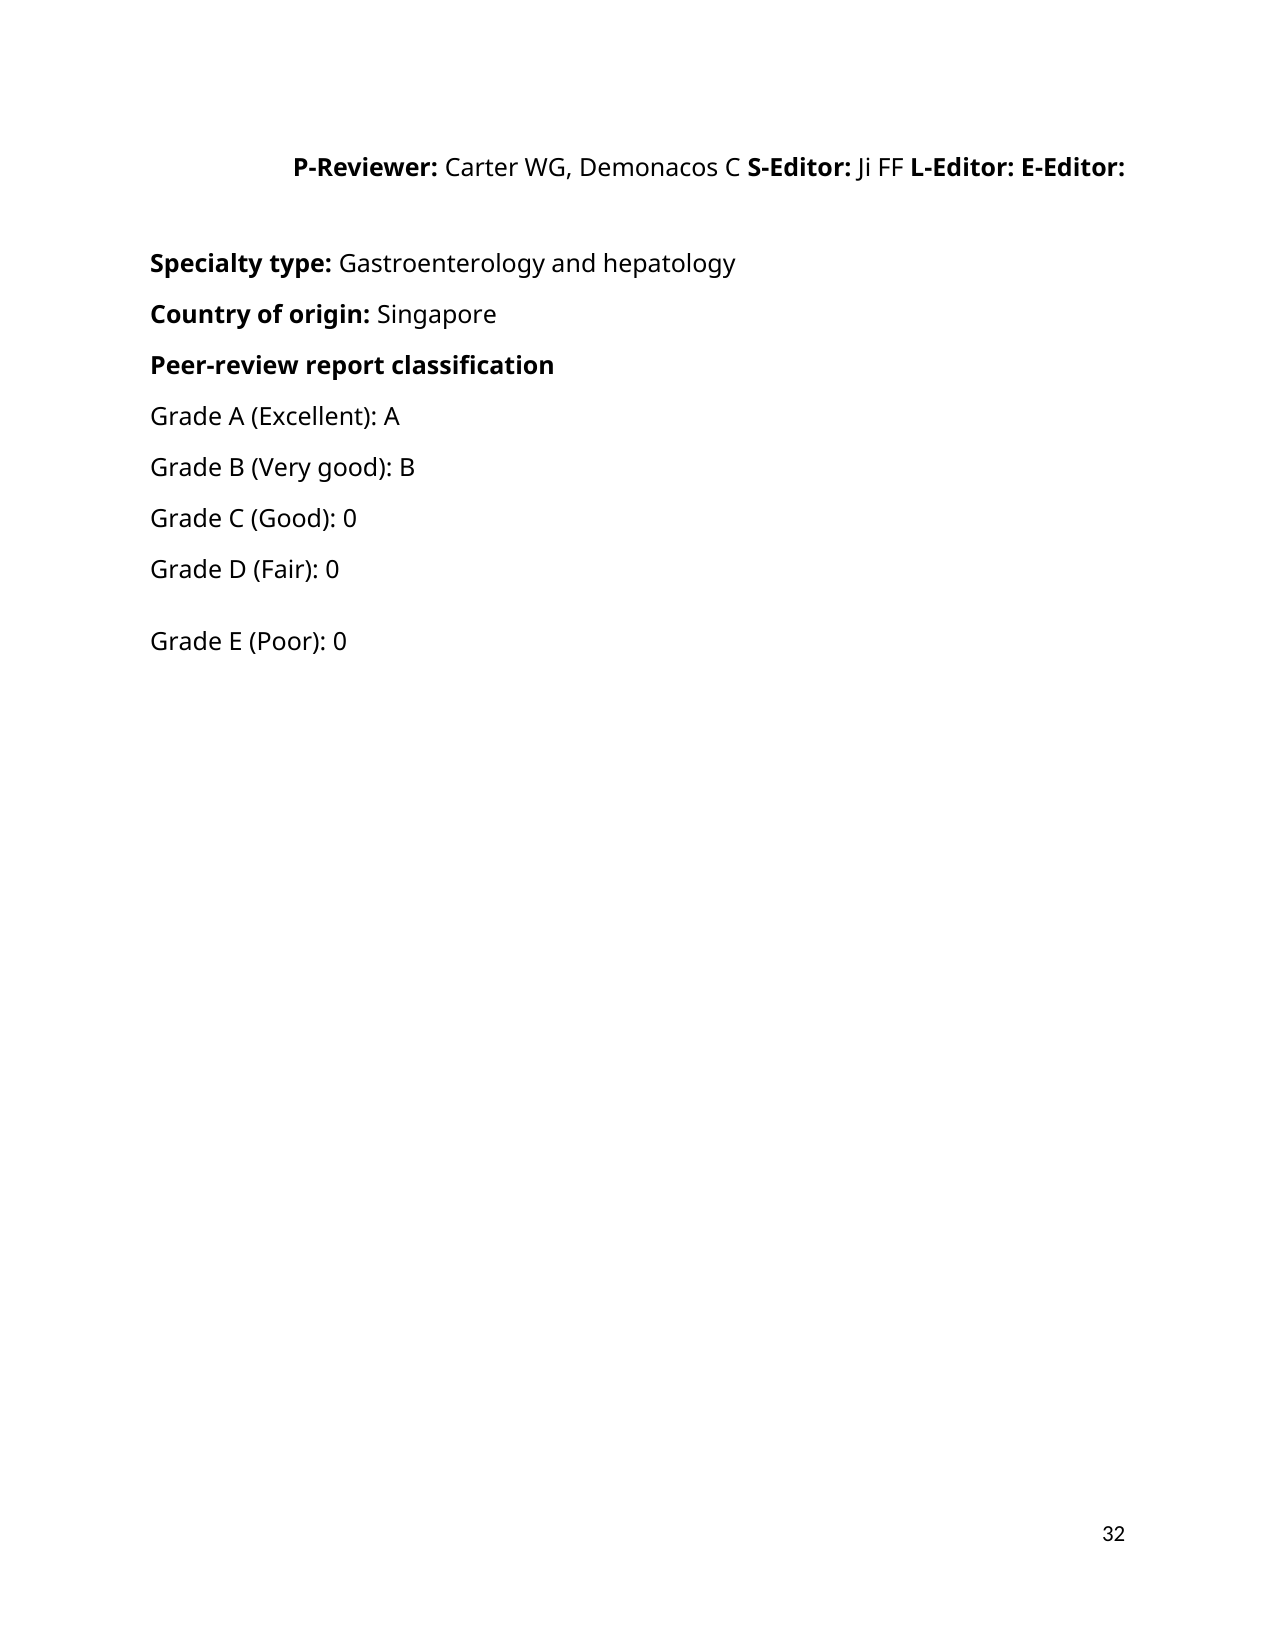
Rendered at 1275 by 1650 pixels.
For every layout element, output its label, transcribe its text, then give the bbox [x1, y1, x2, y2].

text Grade C (Good): 0 [150, 501, 1125, 535]
text Specialty type: Gastroenterology and hepatology [150, 246, 1125, 280]
text P-Reviewer: Carter WG, Demonacos C S-Editor: Ji FF L-Editor: E-Editor: [150, 150, 1125, 184]
text Grade E (Poor): 0 [150, 624, 1125, 658]
text Grade D (Fair): 0 [150, 552, 1125, 586]
text Grade A (Excellent): A [150, 399, 1125, 433]
text Country of origin: Singapore [150, 297, 1125, 331]
text Grade B (Very good): B [150, 450, 1125, 484]
text Peer-review report classification [150, 348, 1125, 382]
